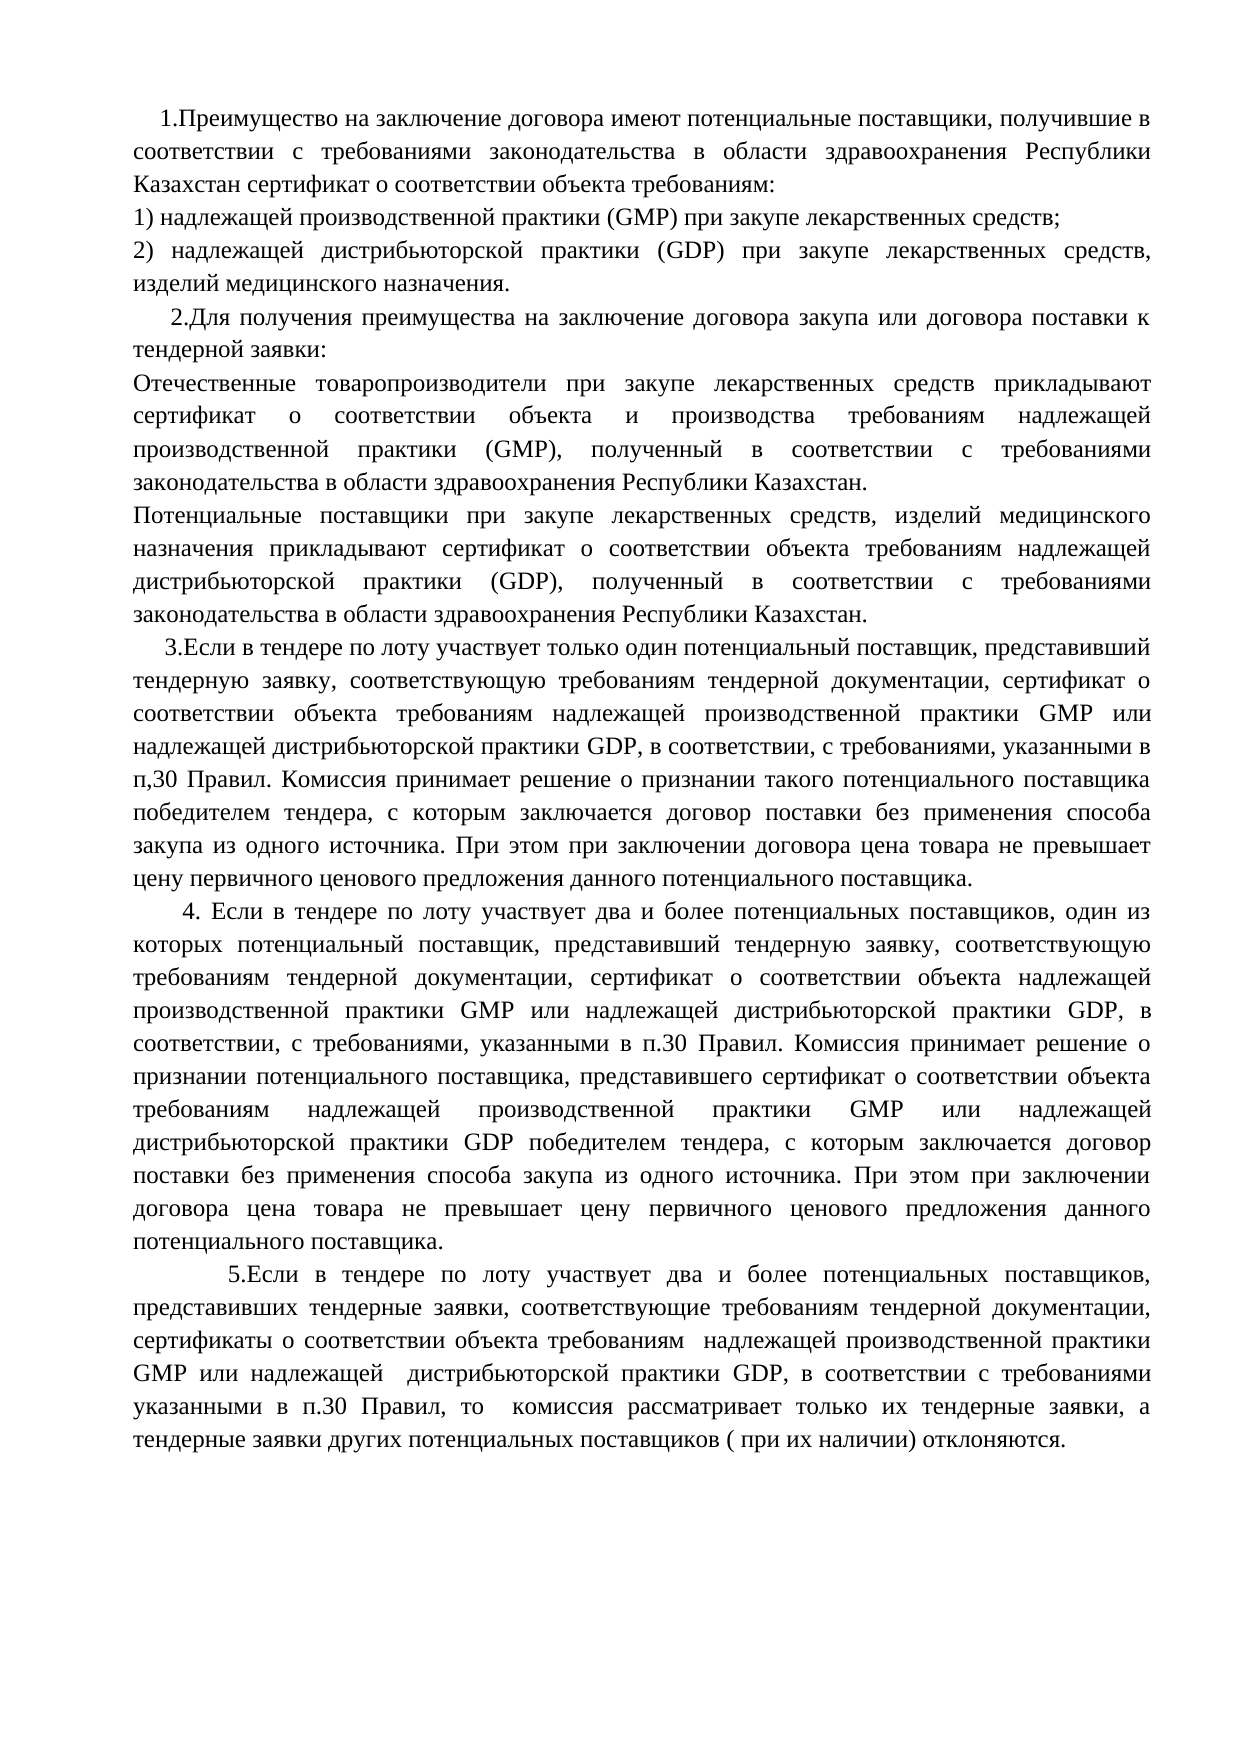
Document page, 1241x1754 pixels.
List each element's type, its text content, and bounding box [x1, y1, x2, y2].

text 2) надлежащей дистрибьюторской практики (GDP) при закупе лекарственных средств, изделий медицинского назначения. [133, 236, 1152, 297]
text 5.Если в тендере по лоту участвует два и более потенциальных поставщиков, представивших тендерные заявки, соответствующие требованиям тендерной документации, сертификаты о соответствии объекта требованиям надлежащей производственной практики GMP или надлежащей дистрибьюторской практики GDP, в соответствии с требованиями указанными в п.30 Правил, то комиссия рассматривает только их тендерные заявки, а тендерные заявки других потенциальных поставщиков ( при их наличии) отклоняются. [133, 1259, 1152, 1453]
text 1.Преимущество на заключение договора имеют потенциальные поставщики, получившие в соответствии с требованиями законодательства в области здравоохранения Республики Казахстан сертификат о соответствии объекта требованиям: [133, 103, 1152, 198]
text Отечественные товаропроизводители при закупе лекарственных средств прикладывают сертификат о соответствии объекта и производства требованиям надлежащей производственной практики (GMP), полученный в соответствии с требованиями законодательства в области здравоохранения Республики Казахстан. [133, 368, 1152, 495]
text 2.Для получения преимущества на заключение договора закупа или договора поставки к тендерной заявки: [133, 302, 1152, 363]
text 1) надлежащей производственной практики (GMP) при закупе лекарственных средств; [133, 202, 1152, 231]
text 3.Если в тендере по лоту участвует только один потенциальный поставщик, представивший тендерную заявку, соответствующую требованиям тендерной документации, сертификат о соответствии объекта требованиям надлежащей производственной практики GMP или надлежащей дистрибьюторской практики GDP, в соответствии, с требованиями, указанными в п,30 Правил. Комиссия принимает решение о признании такого потенциального поставщика победителем тендера, с которым заключается договор поставки без применения способа закупа из одного источника. При этом при заключении договора цена товара не превышает цену первичного ценового предложения данного потенциального поставщика. [133, 632, 1152, 892]
text 4. Если в тендере по лоту участвует два и более потенциальных поставщиков, один из которых потенциальный поставщик, представивший тендерную заявку, соответствующую требованиям тендерной документации, сертификат о соответствии объекта надлежащей производственной практики GMP или надлежащей дистрибьюторской практики GDP, в соответствии, с требованиями, указанными в п.30 Правил. Комиссия принимает решение о признании потенциального поставщика, представившего сертификат о соответствии объекта требованиям надлежащей производственной практики GMP или надлежащей дистрибьюторской практики GDP победителем тендера, с которым заключается договор поставки без применения способа закупа из одного источника. При этом при заключении договора цена товара не превышает цену первичного ценового предложения данного потенциального поставщика. [133, 896, 1152, 1255]
text Потенциальные поставщики при закупе лекарственных средств, изделий медицинского назначения прикладывают сертификат о соответствии объекта требованиям надлежащей дистрибьюторской практики (GDP), полученный в соответствии с требованиями законодательства в области здравоохранения Республики Казахстан. [133, 500, 1152, 627]
